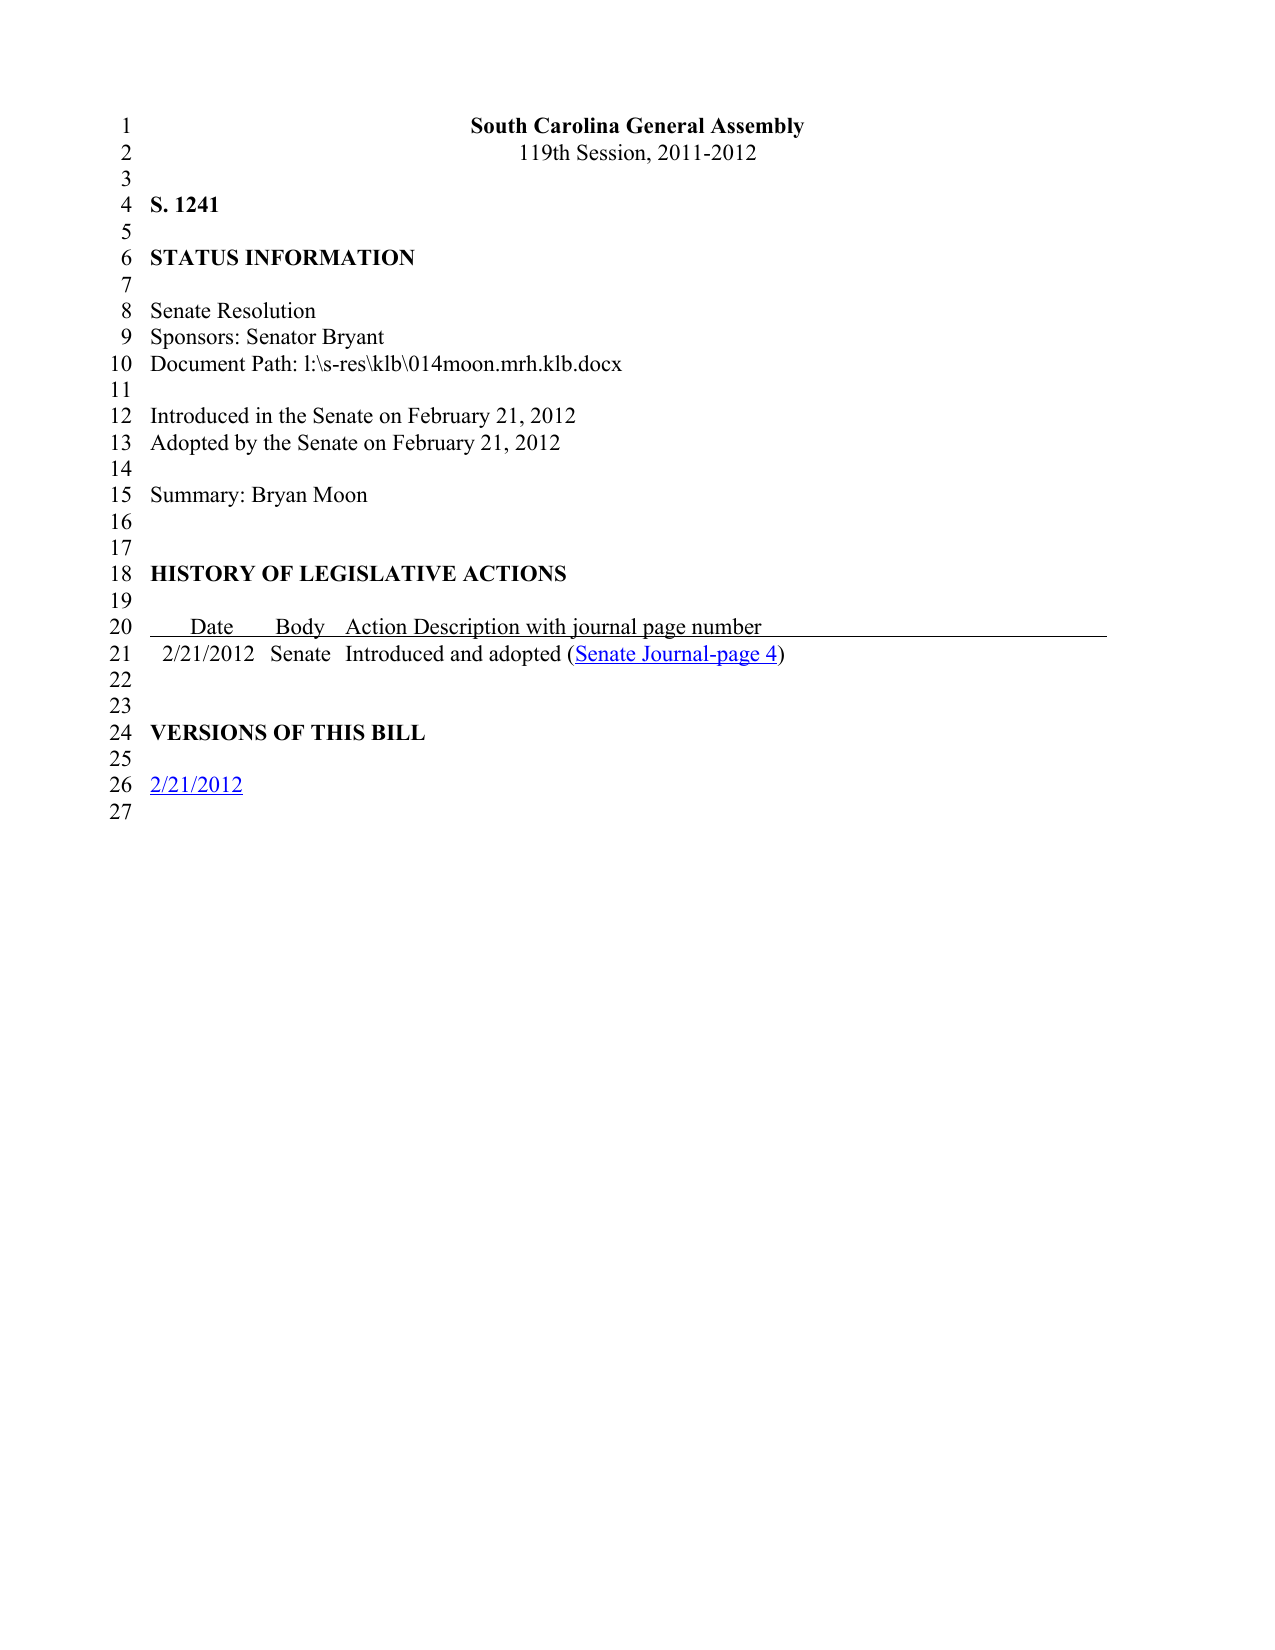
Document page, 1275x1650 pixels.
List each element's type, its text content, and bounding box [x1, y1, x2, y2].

text Summary: Bryan Moon [150, 481, 1125, 508]
text 2/21/2012 [150, 771, 1125, 798]
text Senate Resolution [150, 297, 1125, 323]
text Date Body Action Description with journal page number [150, 613, 1125, 639]
text S. 1241 [150, 192, 1125, 218]
text Sponsors: Senator Bryant [150, 323, 1125, 350]
text Adopted by the Senate on February 21, 2012 [150, 429, 1125, 455]
text South Carolina General Assembly [150, 112, 1125, 139]
text HISTORY OF LEGISLATIVE ACTIONS [150, 561, 1125, 587]
text VERSIONS OF THIS BILL [150, 719, 1125, 745]
text Document Path: l:\s-res\klb\014moon.mrh.klb.docx [150, 350, 1125, 376]
text STATUS INFORMATION [150, 244, 1125, 271]
text 2/21/2012 Senate Introduced and adopted (Senate Journal-page 4) [150, 639, 1125, 666]
text Introduced in the Senate on February 21, 2012 [150, 402, 1125, 429]
text 119th Session, 2011-2012 [150, 139, 1125, 165]
